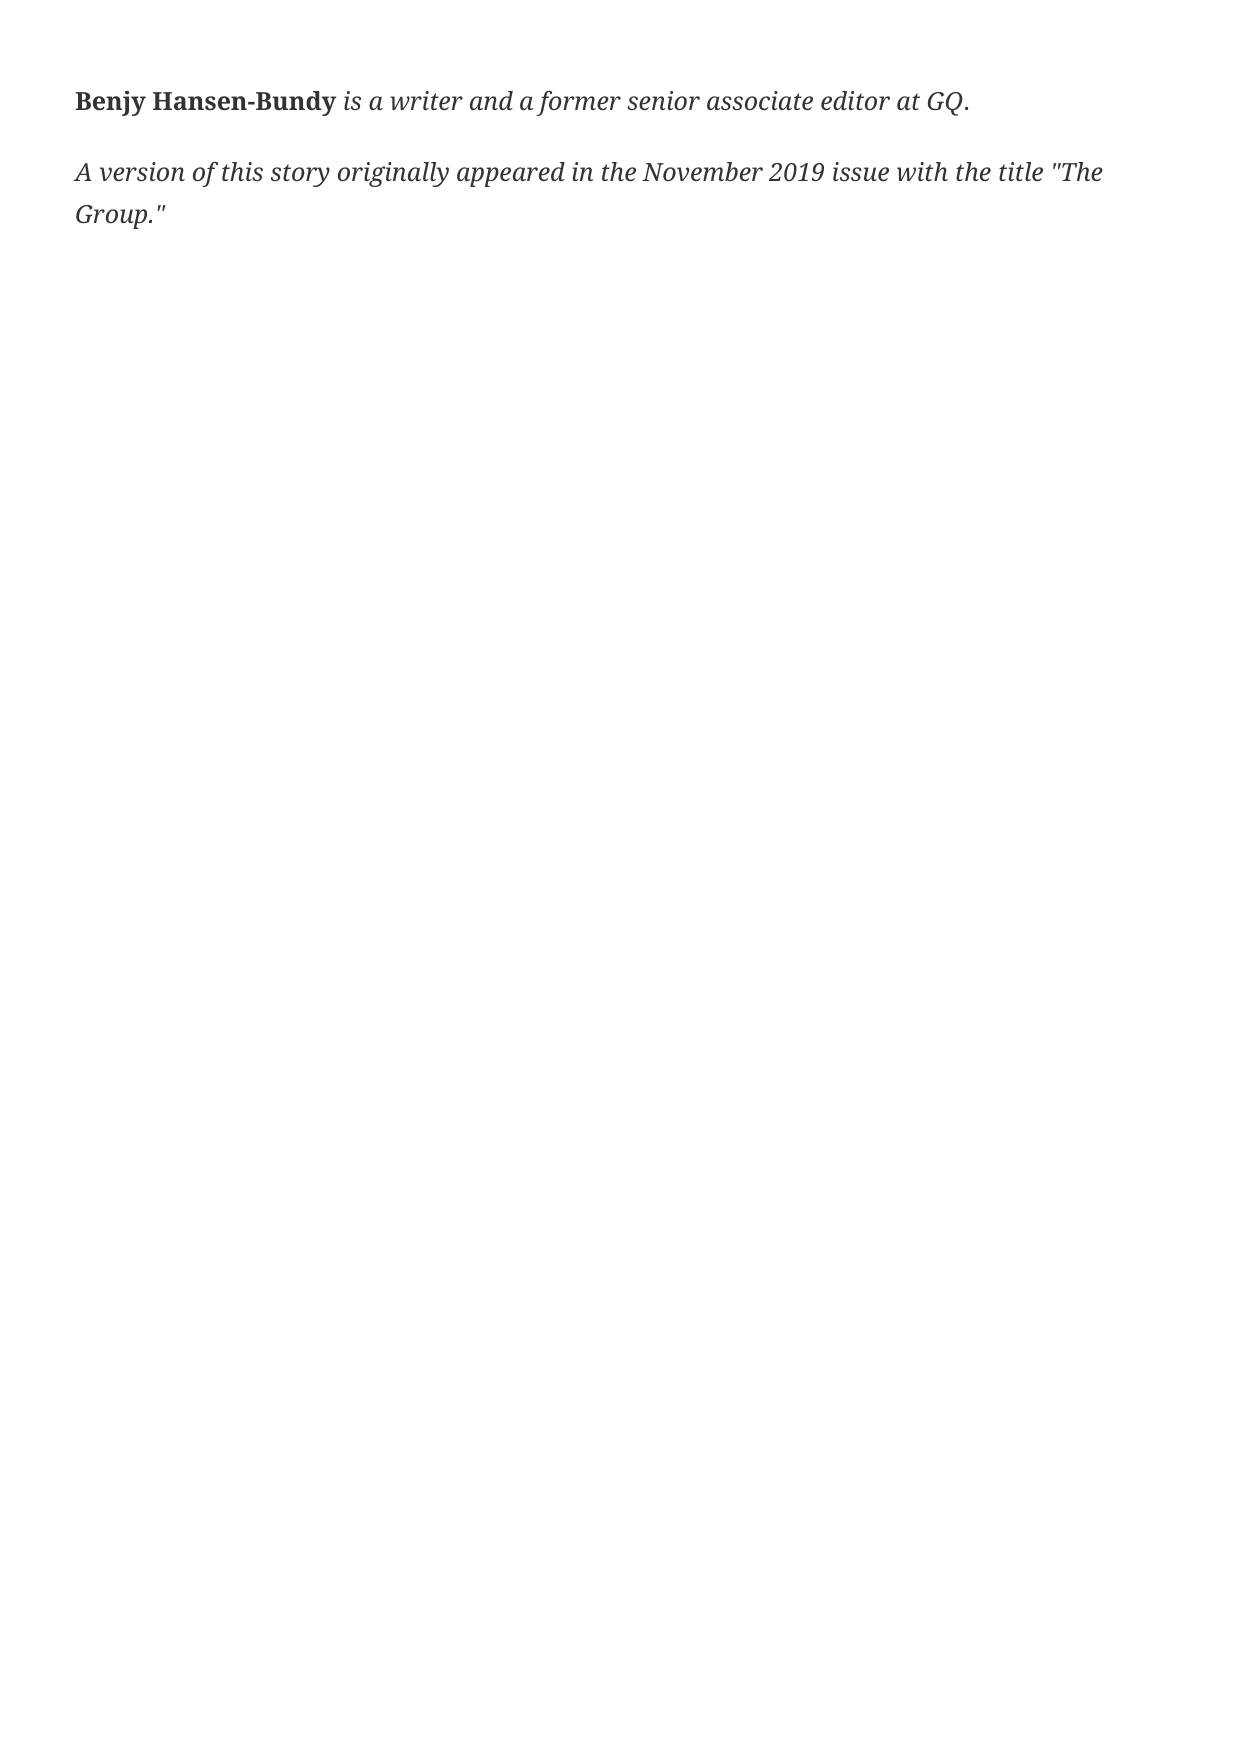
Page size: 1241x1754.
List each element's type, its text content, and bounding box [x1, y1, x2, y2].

text Benjy Hansen-Bundy is a writer and a former senior associate editor at GQ. [75, 75, 1165, 117]
text A version of this story originally appeared in the November 2019 issue with the title "The Group." [75, 146, 1165, 231]
